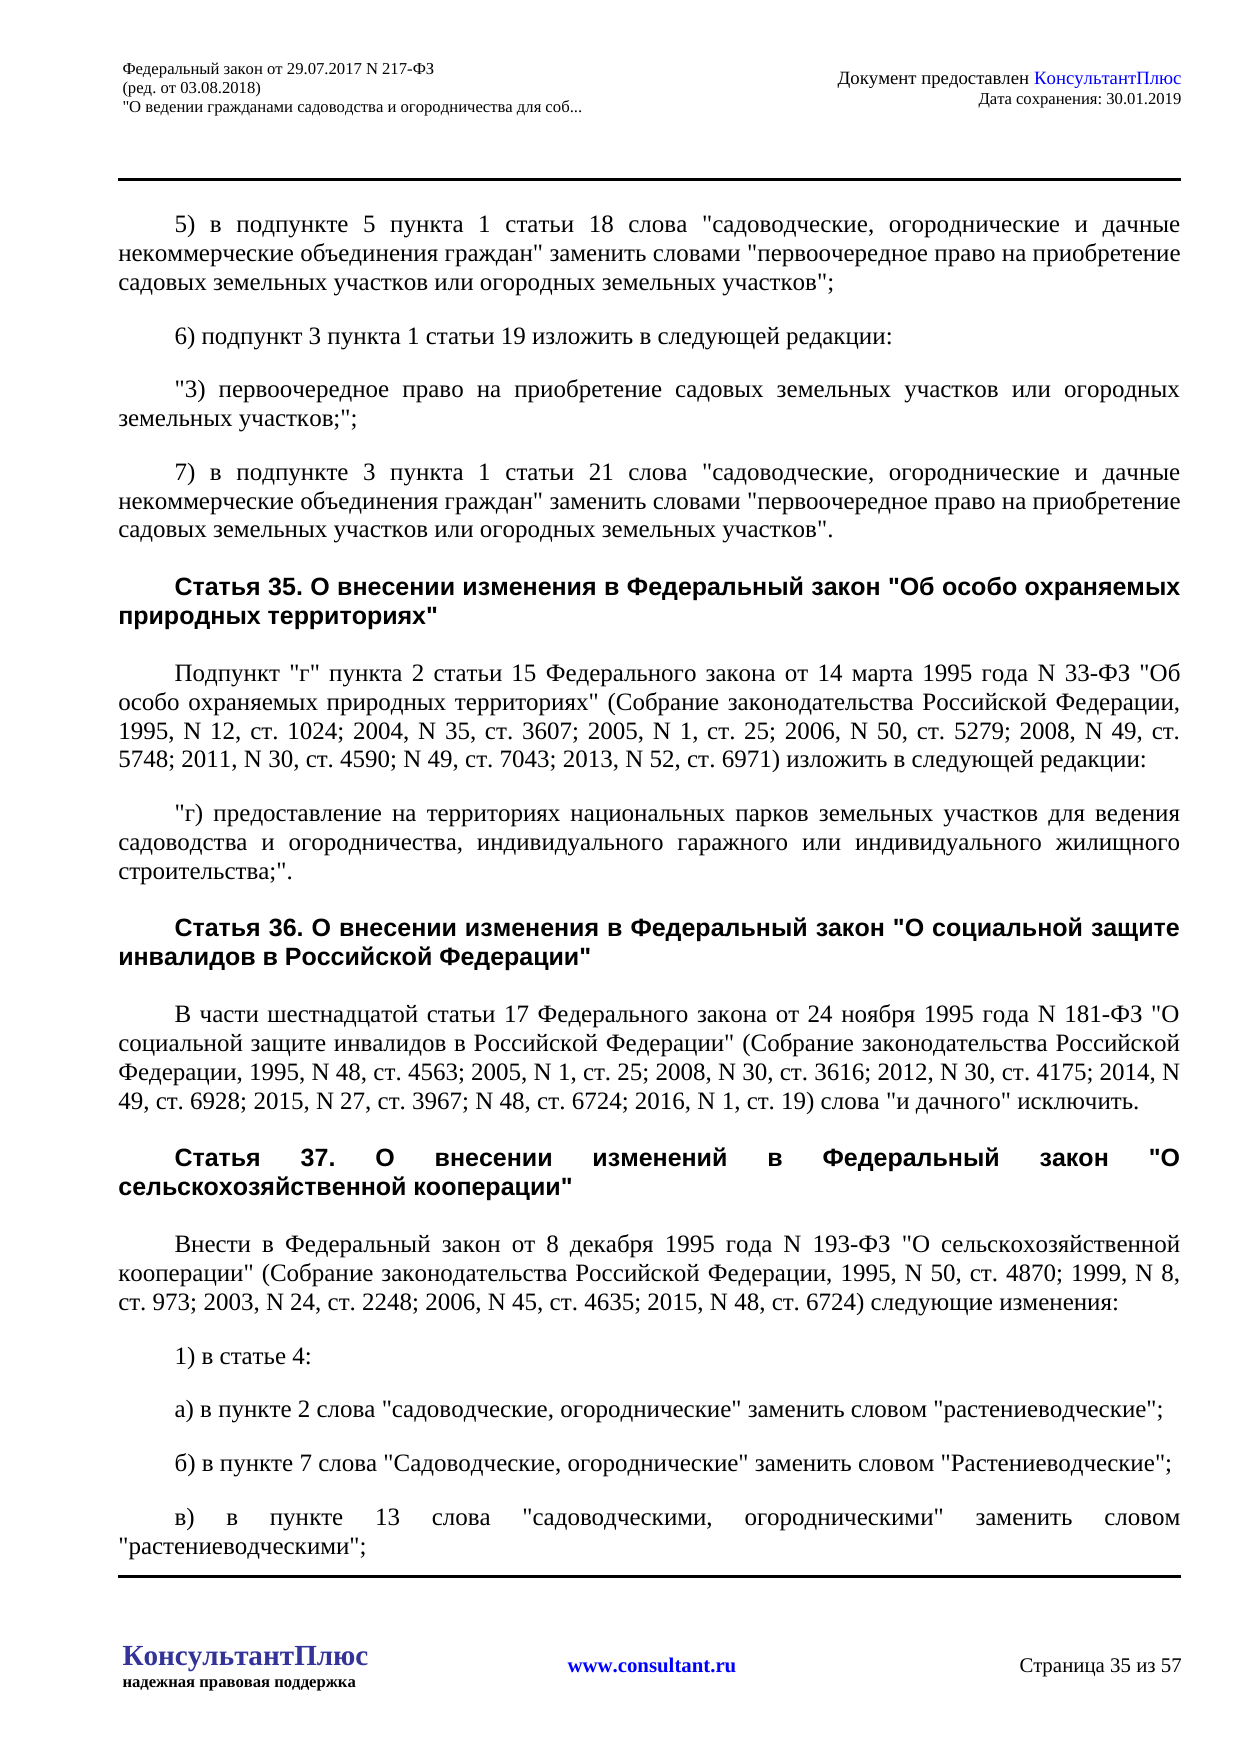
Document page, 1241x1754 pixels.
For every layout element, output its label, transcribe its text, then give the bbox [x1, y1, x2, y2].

title Статья 37. О внесении изменений в Федеральный закон "О сельскохозяйственной кооперации" [118, 1143, 1181, 1201]
title Статья 35. О внесении изменения в Федеральный закон "Об особо охраняемых природных территориях" [118, 572, 1181, 629]
text Внести в Федеральный закон от 8 декабря 1995 года N 193-ФЗ "О сельскохозяйственной кооперации" (Собрание законодательства Российской Федерации, 1995, N 50, ст. 4870; 1999, N 8, ст. 973; 2003, N 24, ст. 2248; 2006, N 45, ст. 4635; 2015, N 48, ст. 6724) следующие изменения: [118, 1229, 1181, 1316]
title Статья 36. О внесении изменения в Федеральный закон "О социальной защите инвалидов в Российской Федерации" [118, 913, 1181, 971]
text 7) в подпункте 3 пункта 1 статьи 21 слова "садоводческие, огороднические и дачные некоммерческие объединения граждан" заменить словами "первоочередное право на приобретение садовых земельных участков или огородных земельных участков". [118, 457, 1181, 543]
text "3) первоочередное право на приобретение садовых земельных участков или огородных земельных участков;"; [118, 374, 1181, 432]
text 6) подпункт 3 пункта 1 статьи 19 изложить в следующей редакции: [118, 321, 1181, 349]
text б) в пункте 7 слова "Садоводческие, огороднические" заменить словом "Растениеводческие"; [118, 1448, 1181, 1477]
text Подпункт "г" пункта 2 статьи 15 Федерального закона от 14 марта 1995 года N 33-ФЗ "Об особо охраняемых природных территориях" (Собрание законодательства Российской Федерации, 1995, N 12, ст. 1024; 2004, N 35, ст. 3607; 2005, N 1, ст. 25; 2006, N 50, ст. 5279; 2008, N 49, ст. 5748; 2011, N 30, ст. 4590; N 49, ст. 7043; 2013, N 52, ст. 6971) изложить в следующей редакции: [118, 658, 1181, 773]
text 1) в статье 4: [118, 1341, 1181, 1369]
text а) в пункте 2 слова "садоводческие, огороднические" заменить словом "растениеводческие"; [118, 1394, 1181, 1423]
text "г) предоставление на территориях национальных парков земельных участков для ведения садоводства и огородничества, индивидуального гаражного или индивидуального жилищного строительства;". [118, 798, 1181, 884]
text В части шестнадцатой статьи 17 Федерального закона от 24 ноября 1995 года N 181-ФЗ "О социальной защите инвалидов в Российской Федерации" (Собрание законодательства Российской Федерации, 1995, N 48, ст. 4563; 2005, N 1, ст. 25; 2008, N 30, ст. 3616; 2012, N 30, ст. 4175; 2014, N 49, ст. 6928; 2015, N 27, ст. 3967; N 48, ст. 6724; 2016, N 1, ст. 19) слова "и дачного" исключить. [118, 999, 1181, 1114]
text в) в пункте 13 слова "садоводческими, огородническими" заменить словом "растениеводческими"; [118, 1502, 1181, 1559]
text 5) в подпункте 5 пункта 1 статьи 18 слова "садоводческие, огороднические и дачные некоммерческие объединения граждан" заменить словами "первоочередное право на приобретение садовых земельных участков или огородных земельных участков"; [118, 209, 1181, 296]
